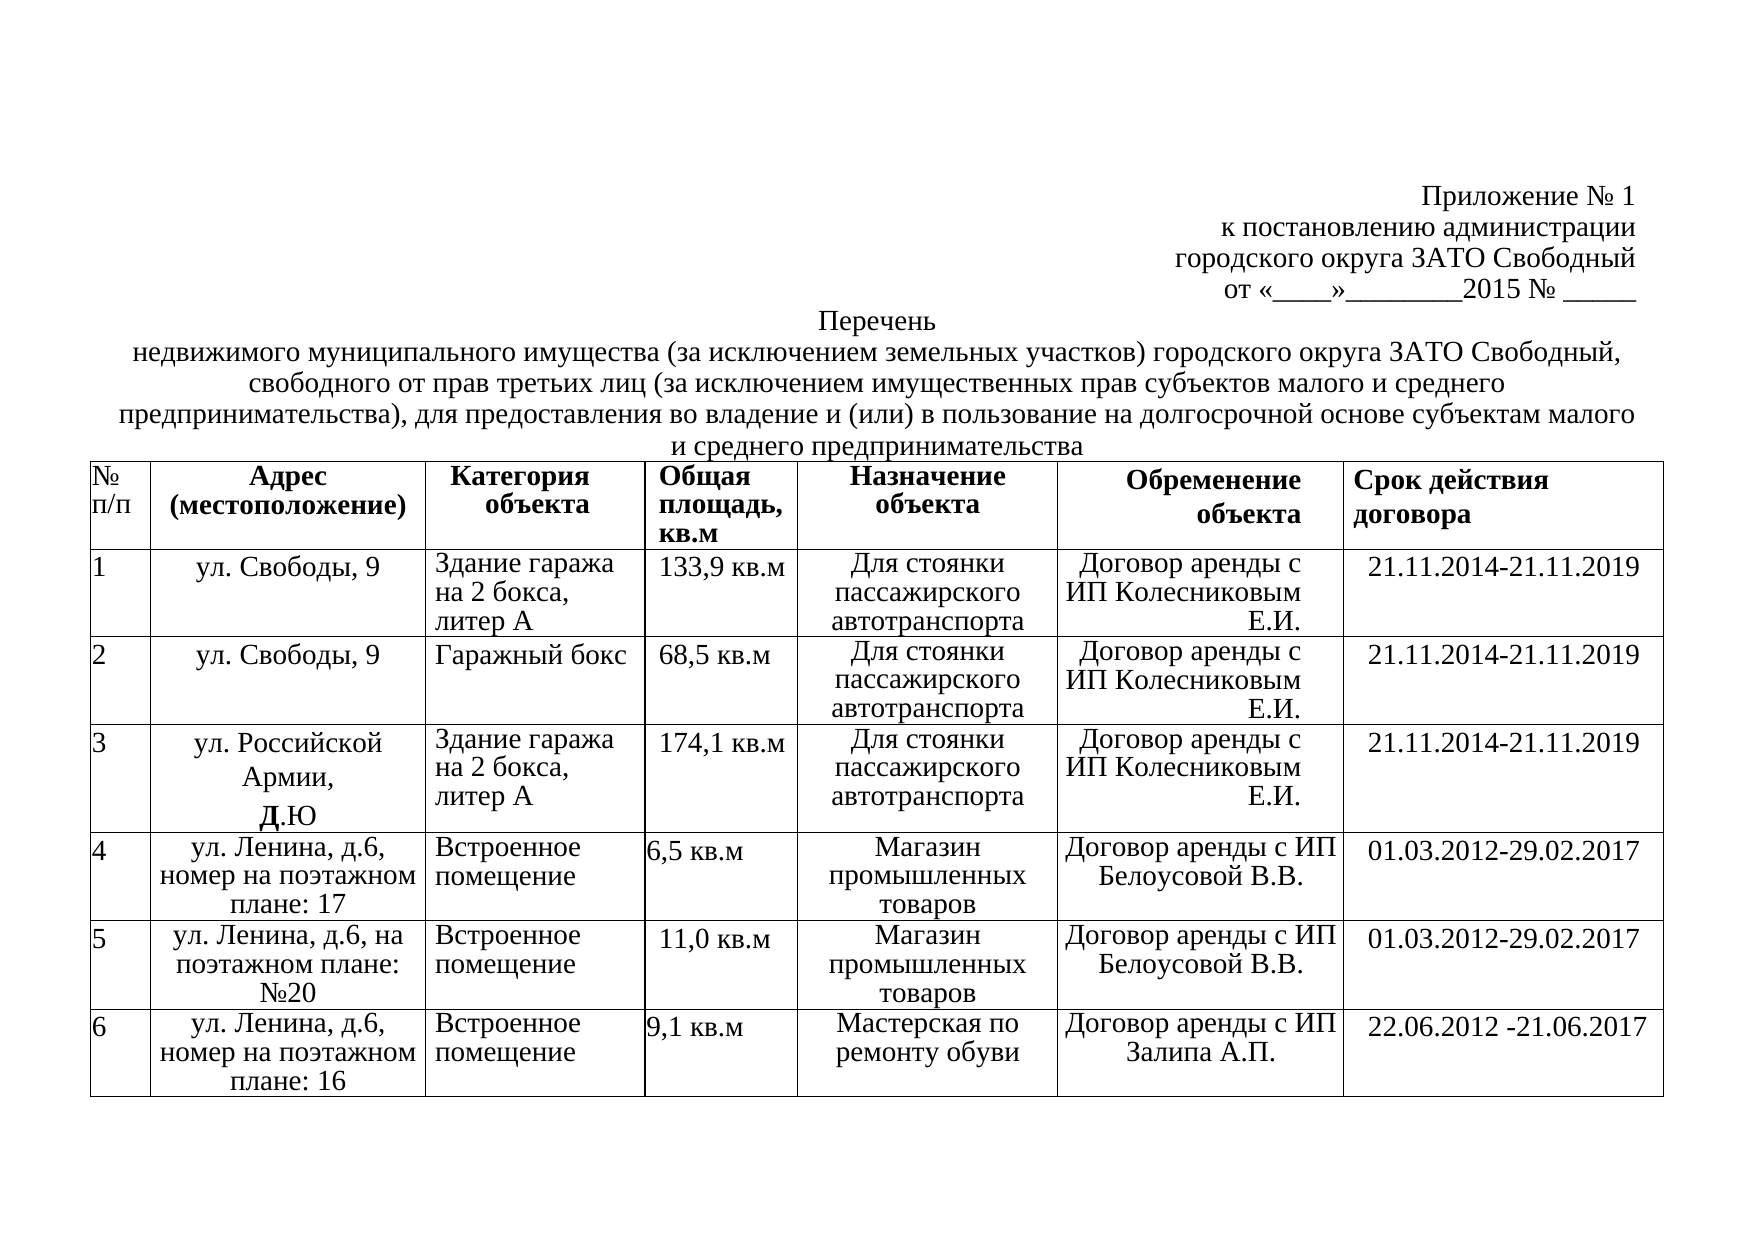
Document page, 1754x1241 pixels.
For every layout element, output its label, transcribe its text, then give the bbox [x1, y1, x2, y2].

table_cell Гаражный бокс [426, 637, 644, 724]
text к постановлению администрации [118, 211, 1636, 242]
table_cell 133,9 кв.м [646, 550, 797, 636]
table_cell 01.03.2012-29.02.2017 [1344, 833, 1663, 920]
table_cell Для стоянки пассажирского автотранспорта [798, 550, 1057, 636]
table_cell Встроенное помещение [426, 1010, 644, 1096]
table_header Срок действия договора [1344, 462, 1663, 548]
table_cell ул. Ленина, д.6, номер на поэтажном плане: 16 [151, 1010, 425, 1096]
table_cell Для стоянки пассажирского автотранспорта [798, 725, 1057, 832]
table_cell Договор аренды с ИП Залипа А.П. [1058, 1010, 1343, 1096]
text Приложение № 1 [118, 180, 1636, 211]
table_header Категория объекта [426, 462, 644, 548]
table_cell ул. Ленина, д.6, на поэтажном плане: №20 [151, 921, 425, 1008]
table_header Обременение объекта [1058, 462, 1343, 548]
table_cell Магазин промышленных товаров [798, 921, 1057, 1008]
table_cell Мастерская по ремонту обуви [798, 1010, 1057, 1096]
text недвижимого муниципального имущества (за исключением земельных участков) городского округа ЗАТО Свободный, свободного от прав третьих лиц (за исключением имущественных прав субъектов малого и среднего предпринимательства), для предоставления во владение и (или) в пользование на долгосрочной основе субъектам малого и среднего предпринимательства [118, 336, 1636, 461]
table_cell Договор аренды с ИП Колесниковым Е.И. [1058, 637, 1343, 724]
table_cell 9,1 кв.м [646, 1010, 797, 1096]
table_cell Договор аренды с ИП Белоусовой В.В. [1058, 833, 1343, 920]
table_cell 6,5 кв.м [646, 833, 797, 920]
table_cell Здание гаража на 2 бокса, литер А [426, 725, 644, 832]
table_cell ул. Российской Армии, Д.Ю [151, 725, 425, 832]
text от «____»________2015 № _____ [118, 274, 1636, 305]
table_cell ул. Свободы, 9 [151, 637, 425, 724]
table_cell 21.11.2014-21.11.2019 [1344, 637, 1663, 724]
table_cell 1 [91, 550, 150, 636]
table_cell 21.11.2014-21.11.2019 [1344, 550, 1663, 636]
table_cell Магазин промышленных товаров [798, 833, 1057, 920]
table_cell Для стоянки пассажирского автотранспорта [798, 637, 1057, 724]
table_header Общая площадь, кв.м [646, 462, 797, 548]
table_header № п/п [91, 462, 150, 548]
table_cell 22.06.2012 -21.06.2017 [1344, 1010, 1663, 1096]
table_cell Встроенное помещение [426, 833, 644, 920]
table_cell 68,5 кв.м [646, 637, 797, 724]
table_cell Договор аренды с ИП Белоусовой В.В. [1058, 921, 1343, 1008]
table_cell 2 [91, 637, 150, 724]
table_cell 01.03.2012-29.02.2017 [1344, 921, 1663, 1008]
table_header Назначение объекта [798, 462, 1057, 548]
table_cell ул. Свободы, 9 [151, 550, 425, 636]
table_cell 21.11.2014-21.11.2019 [1344, 725, 1663, 832]
table_cell Встроенное помещение [426, 921, 644, 1008]
table_cell Здание гаража на 2 бокса, литер А [426, 550, 644, 636]
table_cell 4 [91, 833, 150, 920]
table_cell 3 [91, 725, 150, 832]
table_cell 6 [91, 1010, 150, 1096]
table_cell 11,0 кв.м [646, 921, 797, 1008]
table_cell 5 [91, 921, 150, 1008]
text Перечень [118, 305, 1636, 336]
table_cell Договор аренды с ИП Колесниковым Е.И. [1058, 550, 1343, 636]
table_cell Договор аренды с ИП Колесниковым Е.И. [1058, 725, 1343, 832]
table_header Адрес (местоположение) [151, 462, 425, 548]
table_cell ул. Ленина, д.6, номер на поэтажном плане: 17 [151, 833, 425, 920]
text городского округа ЗАТО Свободный [118, 242, 1636, 274]
table_cell 174,1 кв.м [646, 725, 797, 832]
